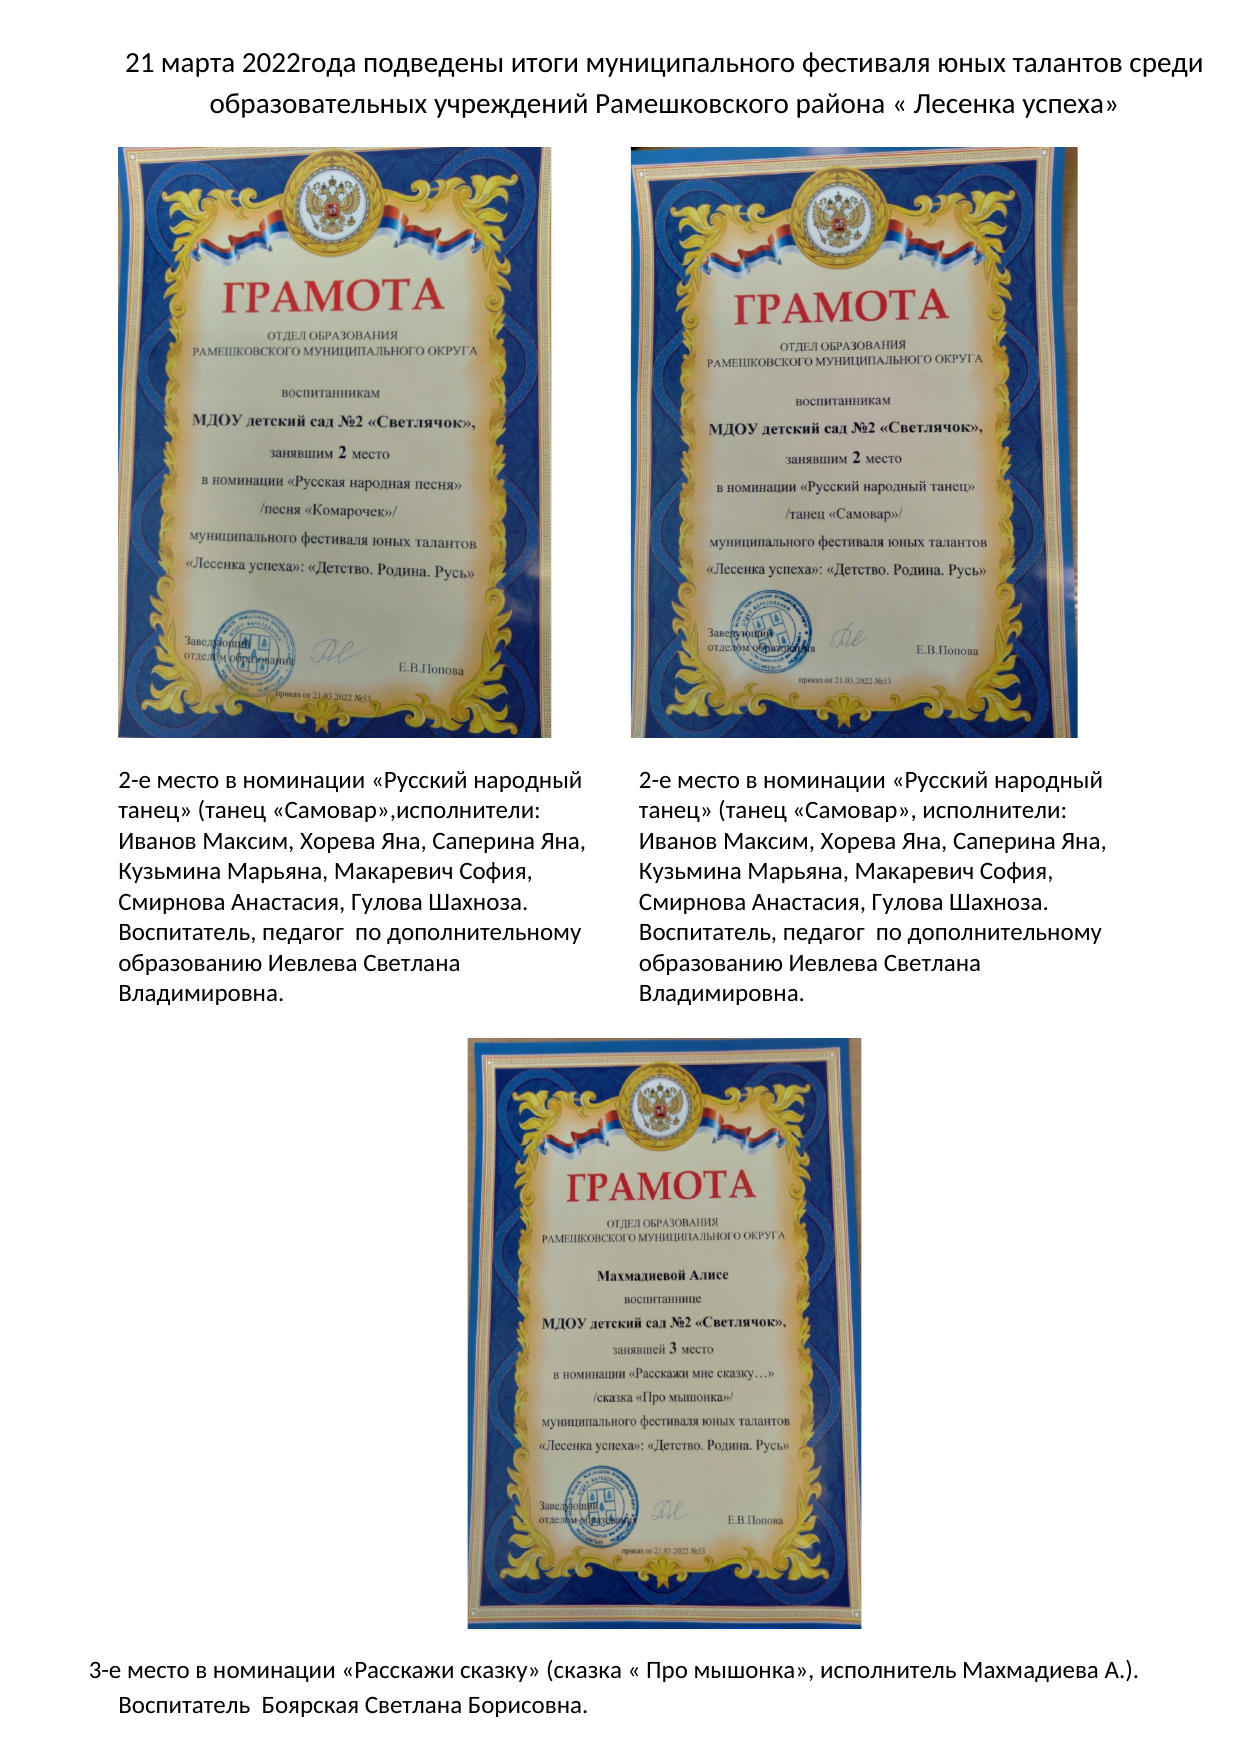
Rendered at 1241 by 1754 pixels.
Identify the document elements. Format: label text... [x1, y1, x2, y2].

table_header 2-е место в номинации «Русский народный танец» (танец «Самовар», исполнители: Иванов Максим, Хорева Яна, Саперина Яна, Кузьмина Марьяна, Макаревич София, Смирнова Анастасия, Гулова Шахноза. Воспитатель, педагог по дополнительному образованию Иевлева Светлана Владимировна. [628, 764, 1148, 1038]
table_header 2-е место в номинации «Русский народный танец» (танец «Самовар»,исполнители: Иванов Максим, Хорева Яна, Саперина Яна, Кузьмина Марьяна, Макаревич София, Смирнова Анастасия, Гулова Шахноза. Воспитатель, педагог по дополнительному образованию Иевлева Светлана Владимировна. [107, 764, 627, 1038]
picture [467, 1038, 862, 1629]
text 21 марта 2022года подведены итоги муниципального фестиваля юных талантов среди образовательных учреждений Рамешковского района « Лесенка успеха» [118, 44, 1211, 121]
picture [630, 147, 1078, 738]
text 3-е место в номинации «Расскажи сказку» (сказка « Про мышонка», исполнитель Махмадиева А.). Воспитатель Боярская Светлана Борисовна. [88, 1654, 1211, 1719]
picture [118, 147, 552, 738]
